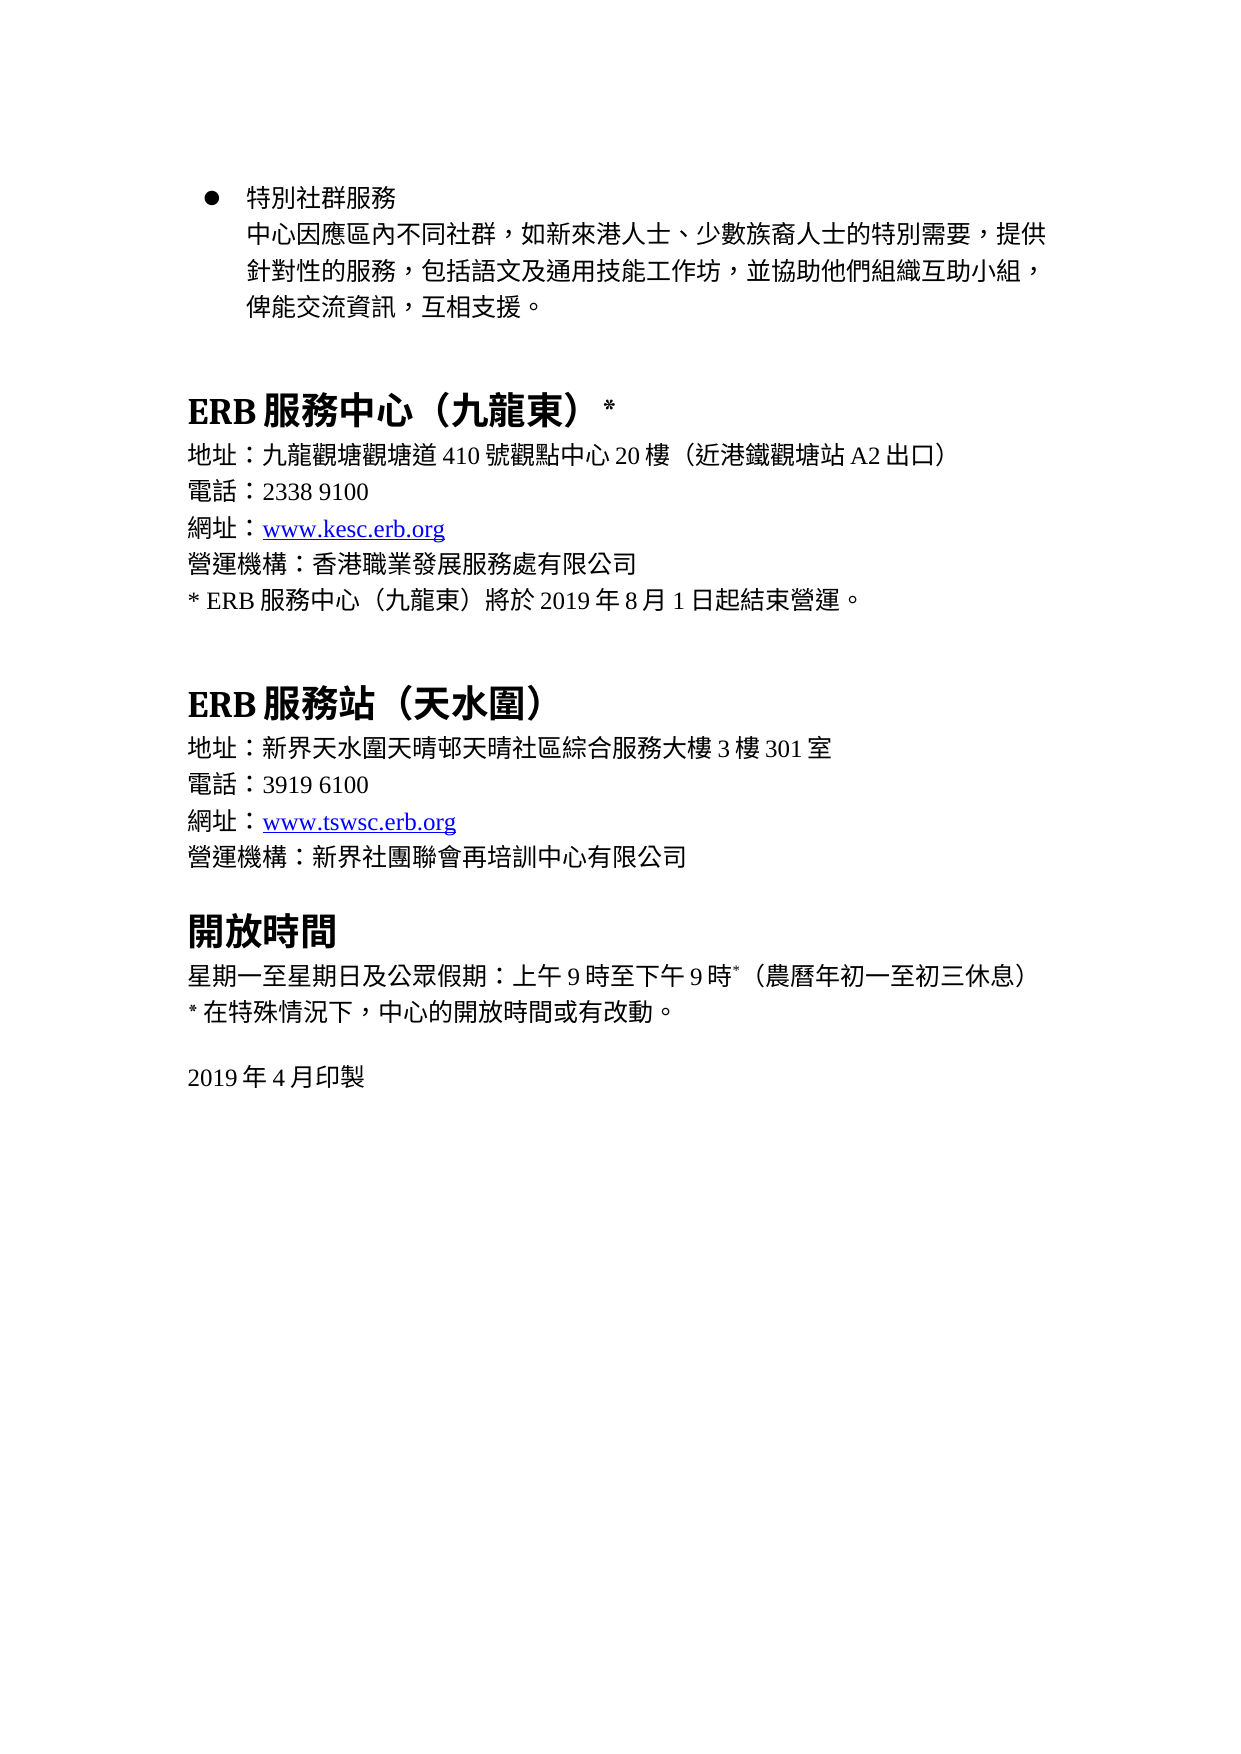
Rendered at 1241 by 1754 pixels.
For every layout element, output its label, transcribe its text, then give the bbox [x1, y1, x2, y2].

text 網址：www.kesc.erb.org [187, 508, 1053, 544]
text 2019年4月印製 [187, 1058, 1053, 1094]
text 地址：新界天水圍天晴邨天晴社區綜合服務大樓3樓301室 [187, 728, 1053, 765]
text 電話：3919 6100 [187, 765, 1053, 801]
text 中心因應區內不同社群，如新來港人士、少數族裔人士的特別需要，提供 針對性的服務，包括語文及通用技能工作坊，並協助他們組織互助小組， 俾能交流資訊，互相支援。 [202, 215, 1053, 324]
subtitle ERB服務中心（九龍東）* [187, 381, 1053, 436]
text * 在特殊情況下，中心的開放時間或有改動。 [187, 993, 1053, 1029]
text 星期一至星期日及公眾假期：上午9時至下午9時*（農曆年初一至初三休息） [187, 957, 1053, 993]
text * ERB服務中心（九龍東）將於2019年8月1日起結束營運。 [187, 581, 1053, 617]
text 網址：www.tswsc.erb.org [187, 801, 1053, 837]
text 地址：九龍觀塘觀塘道410號觀點中心20樓（近港鐵觀塘站A2出口） [187, 436, 1053, 472]
text 電話：2338 9100 [187, 472, 1053, 508]
text 營運機構：香港職業發展服務處有限公司 [187, 544, 1053, 581]
list 特別社群服務 [202, 179, 1053, 215]
text 營運機構：新界社團聯會再培訓中心有限公司 [187, 837, 1053, 873]
subtitle 開放時間 [187, 902, 1053, 957]
subtitle ERB服務站（天水圍） [187, 674, 1053, 728]
